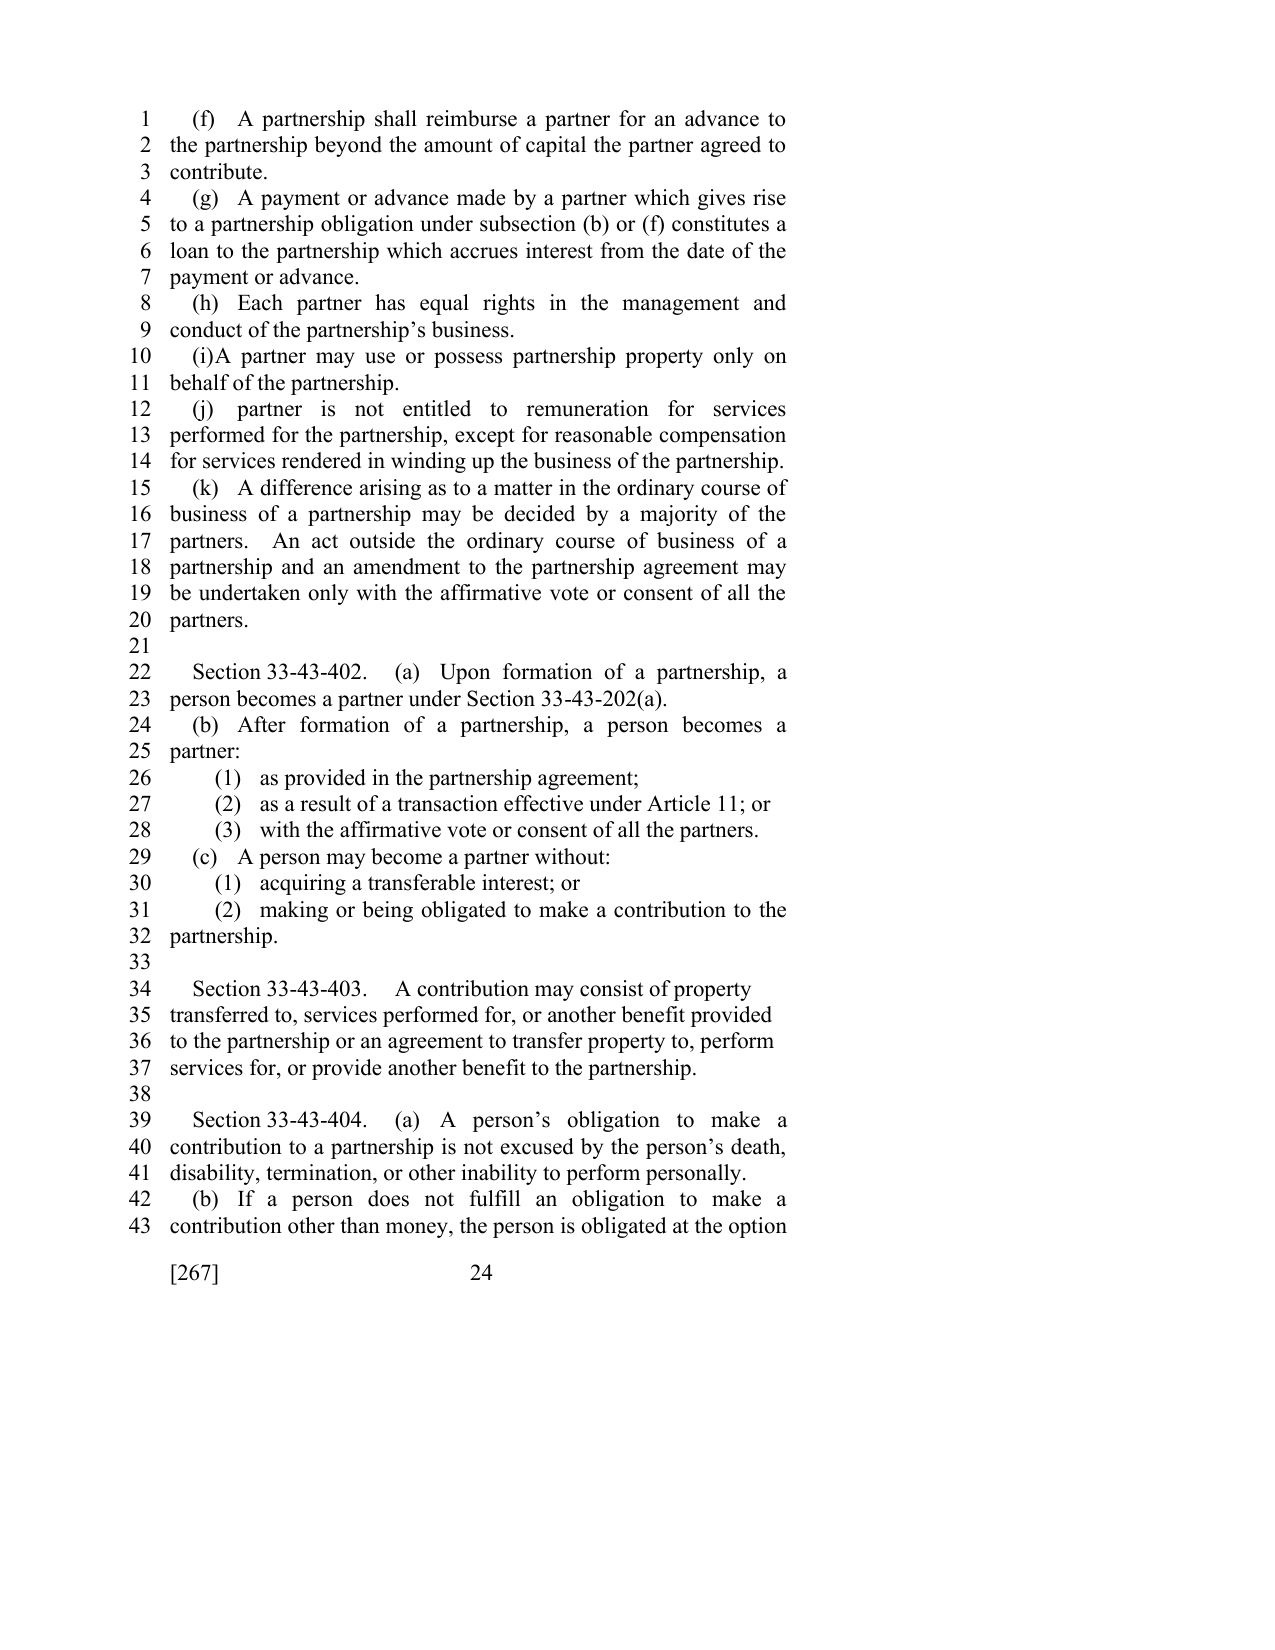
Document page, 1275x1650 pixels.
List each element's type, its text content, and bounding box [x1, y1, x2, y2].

text (2) as a result of a transaction effective under Article 11; or [169, 790, 787, 817]
text (1) acquiring a transferable interest; or [169, 869, 787, 896]
text (h) Each partner has equal rights in the management and conduct of the partnership’s business. [169, 289, 787, 342]
text (f) A partnership shall reimburse a partner for an advance to the partnership beyond the amount of capital the partner agreed to contribute. [169, 105, 787, 184]
text (j) partner is not entitled to remuneration for services performed for the partnership, except for reasonable compensation for services rendered in winding up the business of the partnership. [169, 395, 787, 474]
text (1) as provided in the partnership agreement; [169, 764, 787, 790]
text (b) After formation of a partnership, a person becomes a partner: [169, 711, 787, 764]
text (2) making or being obligated to make a contribution to the partnership. [169, 896, 787, 948]
text (c) A person may become a partner without: [169, 843, 787, 869]
text Section 33-43-403. A contribution may consist of property transferred to, services performed for, or another benefit provided to the partnership or an agreement to transfer property to, perform services for, or provide another benefit to the partnership. [169, 975, 787, 1080]
text (k) A difference arising as to a matter in the ordinary course of business of a partnership may be decided by a majority of the partners. An act outside the ordinary course of business of a partnership and an amendment to the partnership agreement may be undertaken only with the affirmative vote or consent of all the partners. [169, 474, 787, 632]
text (3) with the affirmative vote or consent of all the partners. [169, 817, 787, 843]
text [169, 1186, 787, 1238]
text Section 33-43-402. (a) Upon formation of a partnership, a person becomes a partner under Section 33-43-202(a). [169, 658, 787, 711]
text (g) A payment or advance made by a partner which gives rise to a partnership obligation under subsection (b) or (f) constitutes a loan to the partnership which accrues interest from the date of the payment or advance. [169, 184, 787, 289]
text (i) A partner may use or possess partnership property only on behalf of the partnership. [169, 342, 787, 395]
text Section 33-43-404. (a) A person’s obligation to make a contribution to a partnership is not excused by the person’s death, disability, termination, or other inability to perform personally. [169, 1106, 787, 1186]
